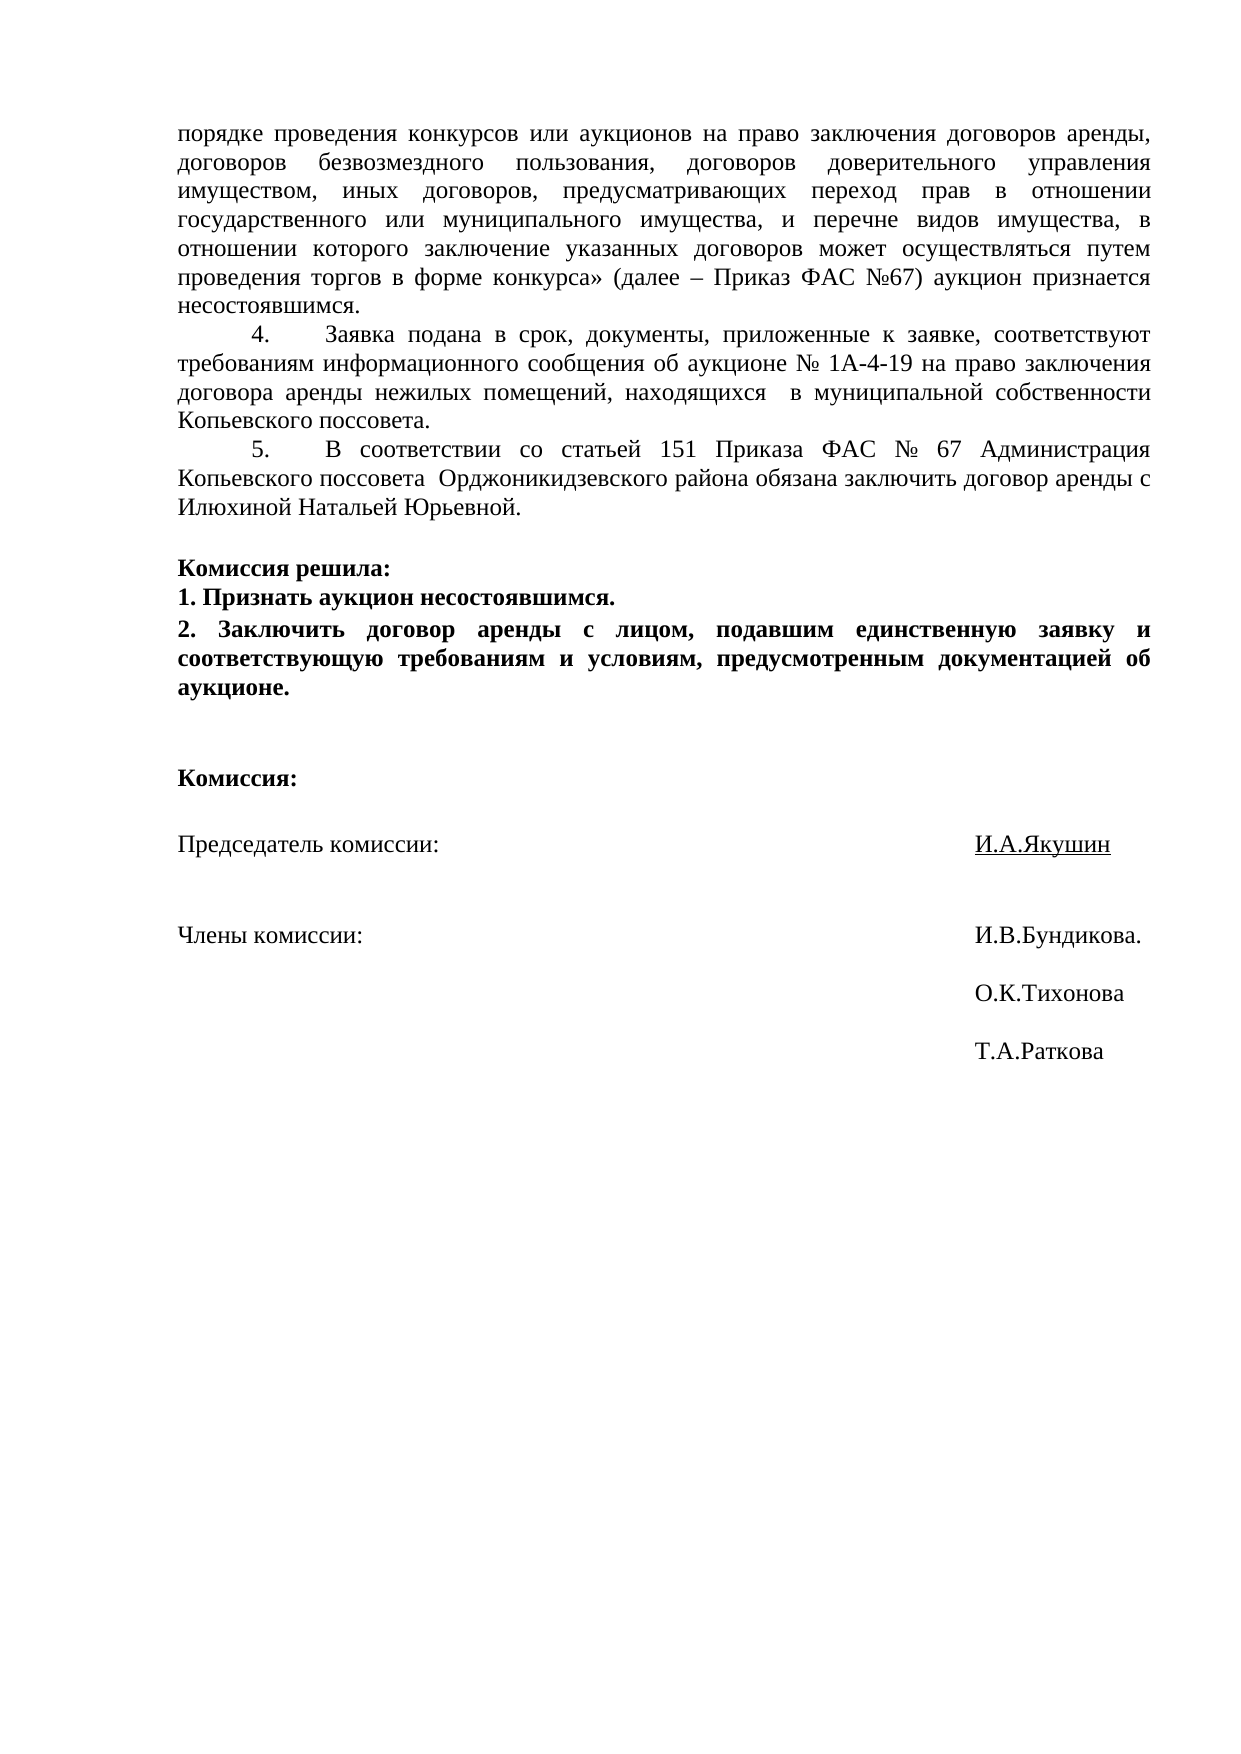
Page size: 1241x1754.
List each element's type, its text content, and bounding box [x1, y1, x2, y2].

text Комиссия решила: [177, 553, 1152, 582]
table_header Председатель комиссии: [166, 829, 661, 895]
text 2. Заключить договор аренды с лицом, подавшим единственную заявку и соответствующую требованиям и условиям, предусмотренным документацией об аукционе. [177, 614, 1152, 701]
table_cell И.В.Бундикова. О.К.Тихонова Т.А.Раткова [661, 895, 1157, 1127]
table_header И.А.Якушин [661, 829, 1157, 895]
table_cell Члены комиссии: [166, 895, 661, 1127]
list В соответствии со статьей 151 Приказа ФАС № 67 Администрация Копьевского поссовета Орджоникидзевского района обязана заключить договор аренды с Илюхиной Натальей Юрьевной. [177, 434, 1152, 521]
text 1. Признать аукцион несостоявшимся. [177, 582, 1152, 610]
text Комиссия: [177, 763, 1152, 791]
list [177, 118, 1152, 319]
list Заявка подана в срок, документы, приложенные к заявке, соответствуют требованиям информационного сообщения об аукционе № 1А-4-19 на право заключения договора аренды нежилых помещений, находящихся в муниципальной собственности Копьевского поссовета. [177, 319, 1152, 434]
